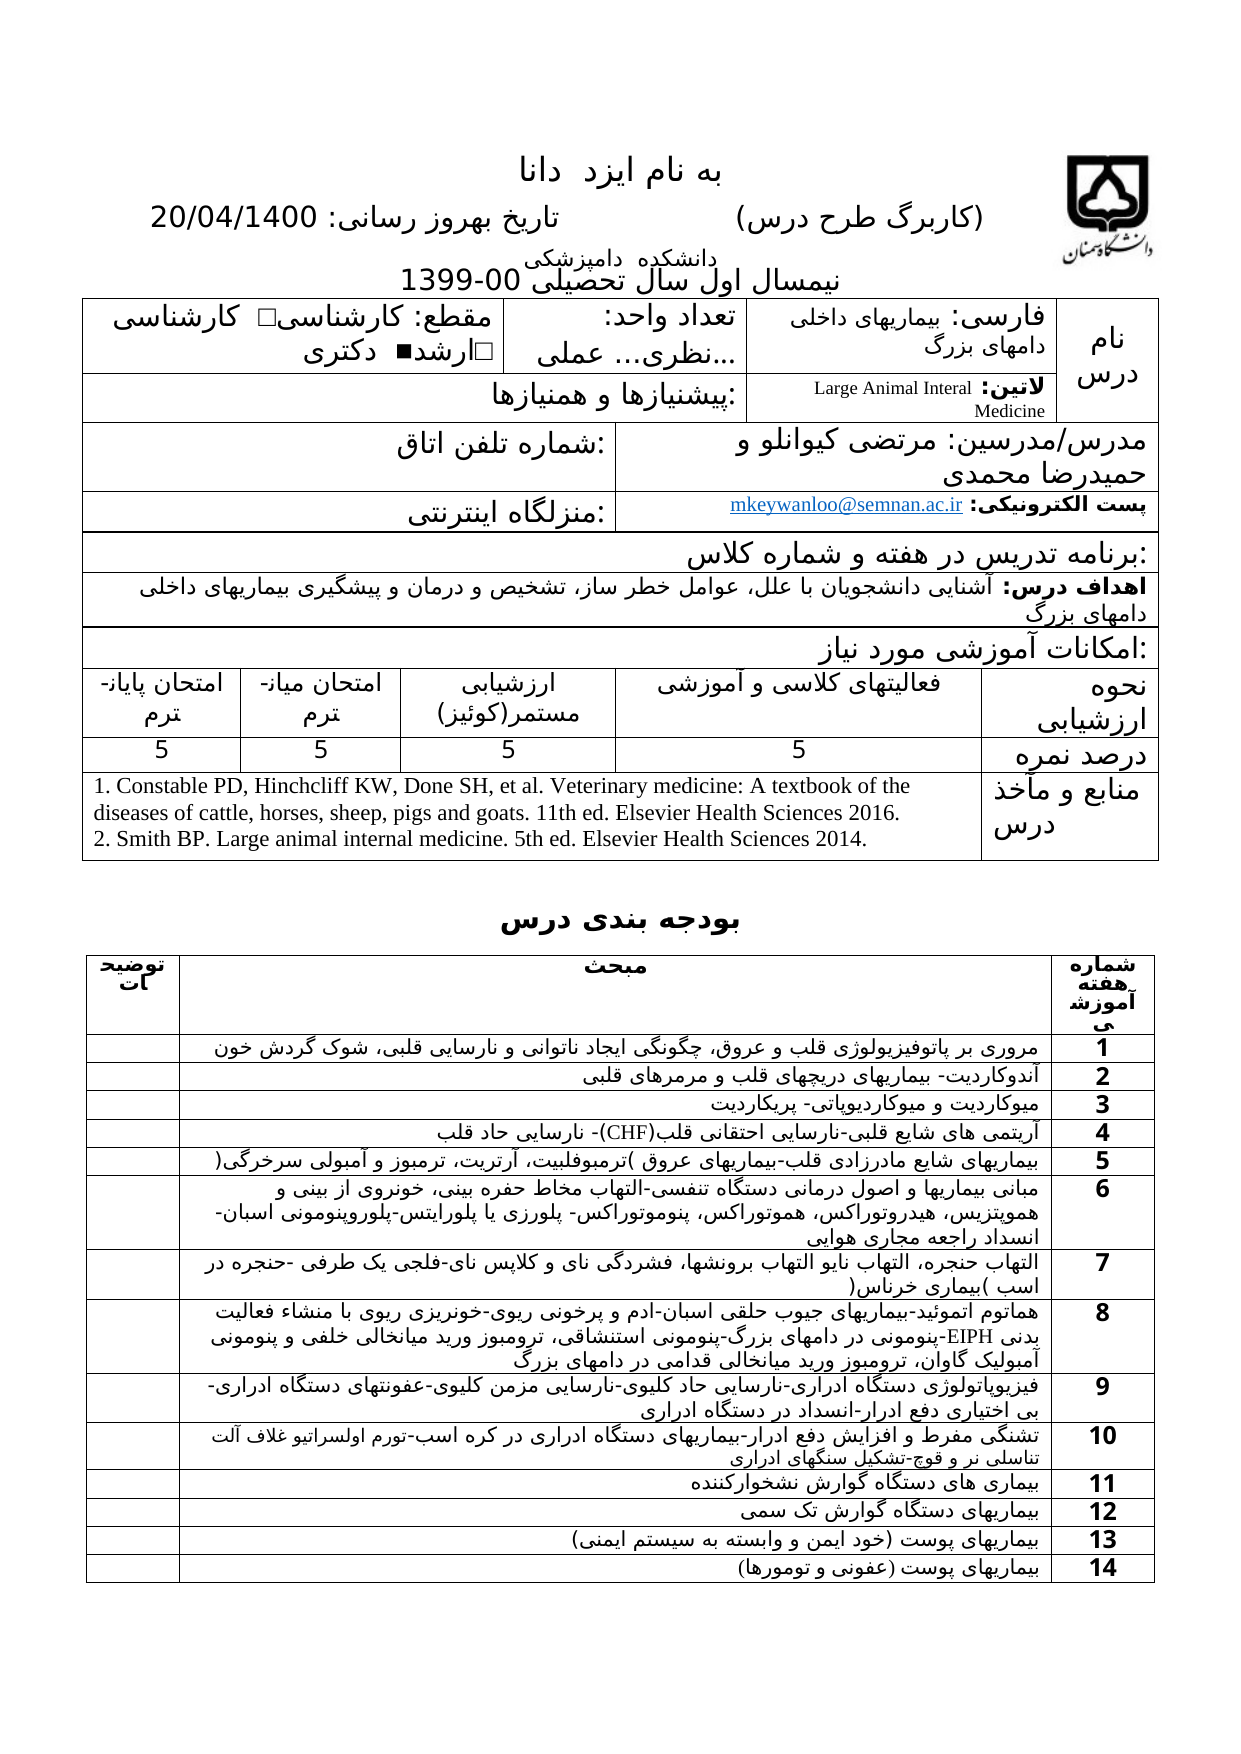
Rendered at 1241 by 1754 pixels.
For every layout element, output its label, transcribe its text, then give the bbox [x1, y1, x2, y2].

table_cell فیزیوپاتولوژی دستگاه ادراری-نارسایی حاد کلیوی-نارسایی مزمن کلیوی-عفونتهای دستگاه ادراری-بی اختیاری دفع ادرار-انسداد در دستگاه ادراری [180, 1374, 1051, 1422]
table_cell پیشنیازها و همنیازها: [83, 374, 746, 422]
table_cell آریتمی های شایع قلبی-نارسایی احتقانی قلب(CHF)- نارسایی حاد قلب [180, 1120, 1051, 1147]
table_cell برنامه تدریس در هفته و شماره کلاس: [83, 533, 1158, 572]
table_cell [87, 1300, 179, 1372]
table_cell 8 [1052, 1300, 1154, 1372]
text (کاربرگ طرح درس) تاریخ بهروز رسانی: 20/04/1400 [150, 206, 857, 233]
table_cell [87, 1470, 179, 1497]
table_cell نحوه ارزشیابی [982, 669, 1158, 737]
table_cell منزلگاه اینترنتی: [83, 492, 615, 531]
picture [1051, 150, 1172, 274]
table_cell بیماریهای دستگاه گوارش تک سمی [180, 1499, 1051, 1526]
table_cell [87, 1250, 179, 1298]
table_cell آندوکاردیت- بیماریهای دریچهای قلب و مرمرهای قلبی [180, 1063, 1051, 1090]
table_cell التهاب حنجره، التهاب نایو التهاب برونشها، فشردگی نای و کلاپس نای-فلجی یک طرفی -حنجره در اسب )بیماری خرناس( [180, 1250, 1051, 1298]
text به نام ایزد دانا [150, 150, 1090, 189]
table_cell 5 [241, 738, 400, 772]
table_cell [87, 1176, 179, 1249]
table_cell ارزشیابی مستمر(کوئیز) [401, 669, 615, 737]
table_cell [87, 1035, 179, 1062]
table_cell 11 [1052, 1470, 1154, 1497]
table_cell 7 [1052, 1250, 1154, 1298]
text بودجه بندی درس [150, 902, 1090, 936]
table_cell منابع و مآخذ درس [982, 773, 1158, 859]
table_cell امکانات آموزشی مورد نیاز: [83, 628, 1158, 668]
table_cell امتحان میانترم [241, 669, 400, 737]
table_cell درصد نمره [982, 738, 1158, 772]
table_cell پست الکترونیکی: mkeywanloo@semnan.ac.ir [616, 492, 1158, 531]
table_cell 1. Constable PD, Hinchcliff KW, Done SH, et al. Veterinary medicine: A textbook of the diseases of cattle, horses, sheep, pigs and goats. 11th ed. Elsevier Health Sciences 2016. 2. Smith BP. Large animal internal medicine. 5th ed. Elsevier Health Sciences 2014. [83, 773, 981, 859]
table_cell بیماری های دستگاه گوارش نشخوارکننده [180, 1470, 1051, 1497]
table_cell 6 [1052, 1176, 1154, 1249]
table_cell 4 [1052, 1120, 1154, 1147]
table_cell 3 [1052, 1091, 1154, 1119]
table_cell [87, 1527, 179, 1554]
table_cell [87, 1423, 179, 1469]
table_cell لاتین: Large Animal Interal Medicine [747, 374, 1056, 422]
table_header شماره هفته آموزشی [1052, 956, 1154, 1034]
table_cell 5 [1052, 1148, 1154, 1175]
table_cell 12 [1052, 1499, 1154, 1526]
table_cell 10 [1052, 1423, 1154, 1469]
table_cell مبانی بیماریها و اصول درمانی دستگاه تنفسی-التهاب مخاط حفره بینی، خونروی از بینی و هموپتزیس، هیدروتوراکس، هموتوراکس، پنوموتوراکس- پلورزی یا پلورایتس-پلوروپنومونی اسبان-انسداد راجعه مجاری هوایی [180, 1176, 1051, 1249]
table_cell بیماریهای شایع مادرزادی قلب-بیماریهای عروق )ترمبوفلبیت، آرتریت، ترمبوز و آمبولی سرخرگی( [180, 1148, 1051, 1175]
table_cell بیماریهای پوست (خود ایمن و وابسته به سیستم ایمنی) [180, 1527, 1051, 1554]
table_cell اهداف درس: آشنایی دانشجویان با علل، عوامل خطر ساز، تشخیص و درمان و پیشگیری بیماریهای داخلی دامهای بزرگ [83, 573, 1158, 626]
table_cell 13 [1052, 1527, 1154, 1554]
table_cell [87, 1499, 179, 1526]
table_cell فعالیتهای کلاسی و آموزشی [616, 669, 981, 737]
table_cell شماره تلفن اتاق: [83, 423, 615, 491]
table_cell 9 [1052, 1374, 1154, 1422]
table_cell [87, 1555, 179, 1582]
table_cell [87, 1148, 179, 1175]
table_header نام درس [1057, 299, 1158, 422]
table_cell 2 [1052, 1063, 1154, 1090]
table_cell 5 [401, 738, 615, 772]
text (کاربرگ طرح درس) تاریخ بهروز رسانی: 20/04/1400 [843, 206, 1090, 233]
table_cell تشنگی مفرط و افزایش دفع ادرار-بیماریهای دستگاه ادراری در کره اسب-تورم اولسراتیو غلاف آلت تناسلی نر و قوچ-تشکیل سنگهای ادراری [180, 1423, 1051, 1469]
table_cell مدرس/مدرسین: مرتضی کیوانلو و حمیدرضا محمدی [616, 423, 1158, 491]
table_cell [87, 1120, 179, 1147]
table_cell [87, 1091, 179, 1119]
table_cell 14 [1052, 1555, 1154, 1582]
text دانشکده دامپزشکی نیمسال اول سال تحصیلی 00-1399 [150, 249, 1090, 298]
table_cell امتحان پایانترم [83, 669, 240, 737]
table_cell [87, 1063, 179, 1090]
table_header مقطع: کارشناسی□ کارشناسی ارشد■ دکتری□ [83, 299, 503, 372]
table_cell [87, 1374, 179, 1422]
table_cell 1 [1052, 1035, 1154, 1062]
table_header مبحث [180, 956, 1051, 1034]
table_header فارسی: بیماریهای داخلی دامهای بزرگ [747, 299, 1056, 372]
table_cell میوکاردیت و میوکاردیوپاتی- پریکاردیت [180, 1091, 1051, 1119]
table_cell مروری بر پاتوفیزیولوژی قلب و عروق، چگونگی ایجاد ناتوانی و نارسایی قلبی، شوک گردش خون [180, 1035, 1051, 1062]
table_cell 5 [616, 738, 981, 772]
table_cell هماتوم اتموئید-بیماریهای جیوب حلقی اسبان-ادم و پرخونی ریوی-خونریزی ریوی با منشاء فعالیت بدنی EIPH-پنومونی در دامهای بزرگ-پنومونی استنشاقی، ترومبوز ورید میانخالی خلفی و پنومونی آمبولیک گاوان، ترومبوز ورید میانخالی قدامی در دامهای بزرگ [180, 1300, 1051, 1372]
table_header تعداد واحد: نظری... عملی... [504, 299, 746, 372]
table_cell بیماریهای پوست (عفونی و تومورها) [180, 1555, 1051, 1582]
table_header توضیحات [87, 956, 179, 1034]
table_cell 5 [83, 738, 240, 772]
